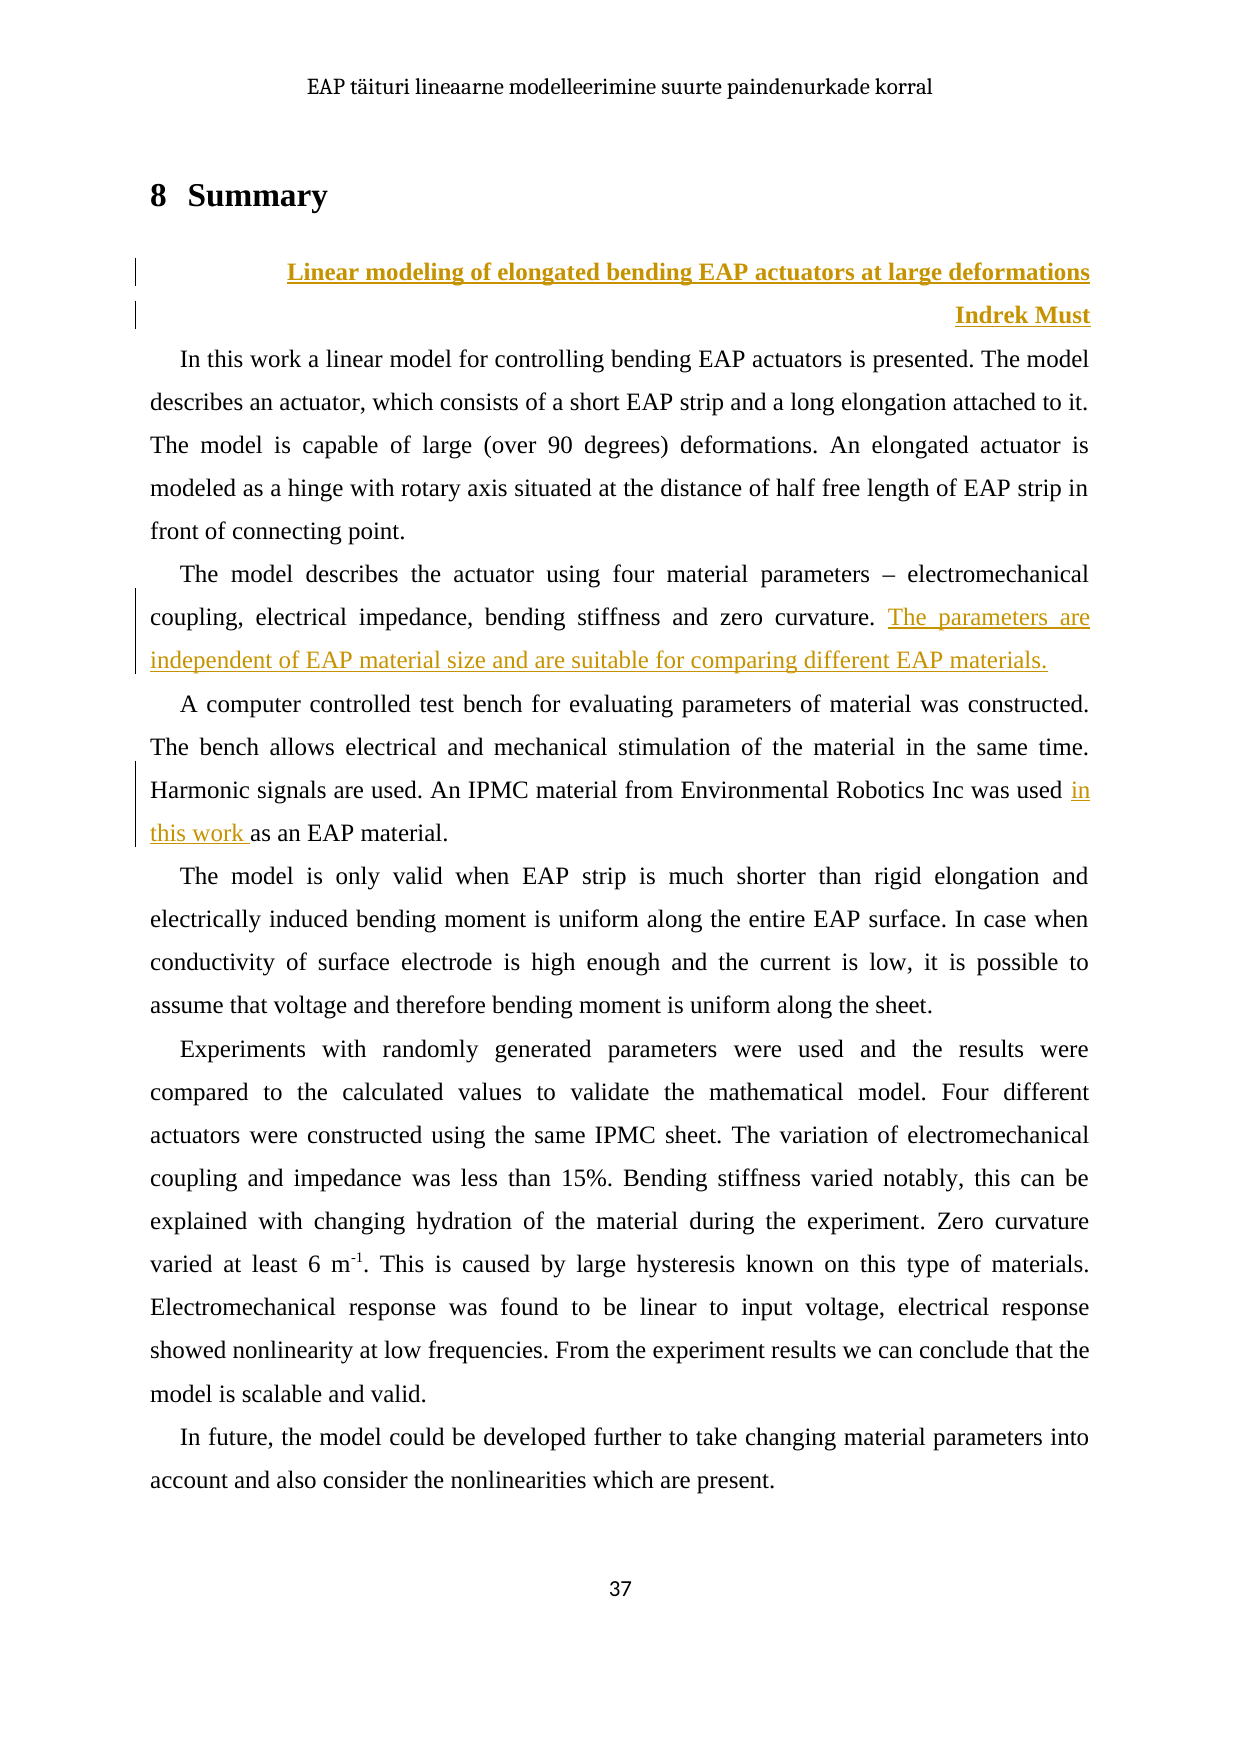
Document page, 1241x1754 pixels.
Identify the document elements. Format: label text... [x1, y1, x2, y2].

text In future, the model could be developed further to take changing material parameters into account and also consider the nonlinearities which are present. [150, 1422, 1090, 1494]
subtitle Summary [150, 175, 1090, 213]
text The model describes the actuator using four material parameters – electromechanical coupling, electrical impedance, bending stiffness and zero curvature. [150, 559, 1090, 674]
text In this work a linear model for controlling bending EAP actuators is presented. The model describes an actuator, which consists of a short EAP strip and a long elongation attached to it. The model is capable of large (over 90 degrees) deformations. An elongated actuator is modeled as a hinge with rotary axis situated at the distance of half free length of EAP strip in front of connecting point. [150, 344, 1090, 545]
text Experiments with randomly generated parameters were used and the results were compared to the calculated values to validate the mathematical model. Four different actuators were constructed using the same IPMC sheet. The variation of electromechanical coupling and impedance was less than 15%. Bending stiffness varied notably, this can be explained with changing hydration of the material during the experiment. Zero curvature varied at least 6 m-1. This is caused by large hysteresis known on this type of materials. Electromechanical response was found to be linear to input voltage, electrical response showed nonlinearity at low frequencies. From the experiment results we can conclude that the model is scalable and valid. [150, 1034, 1090, 1407]
text The model is only valid when EAP strip is much shorter than rigid elongation and electrically induced bending moment is uniform along the entire EAP surface. In case when conductivity of surface electrode is high enough and the current is low, it is possible to assume that voltage and therefore bending moment is uniform along the sheet. [150, 861, 1090, 1019]
text A computer controlled test bench for evaluating parameters of material was constructed. The bench allows electrical and mechanical stimulation of the material in the same time. Harmonic signals are used. An IPMC material from Environmental Robotics Inc was used as an EAP material. [150, 689, 1090, 847]
